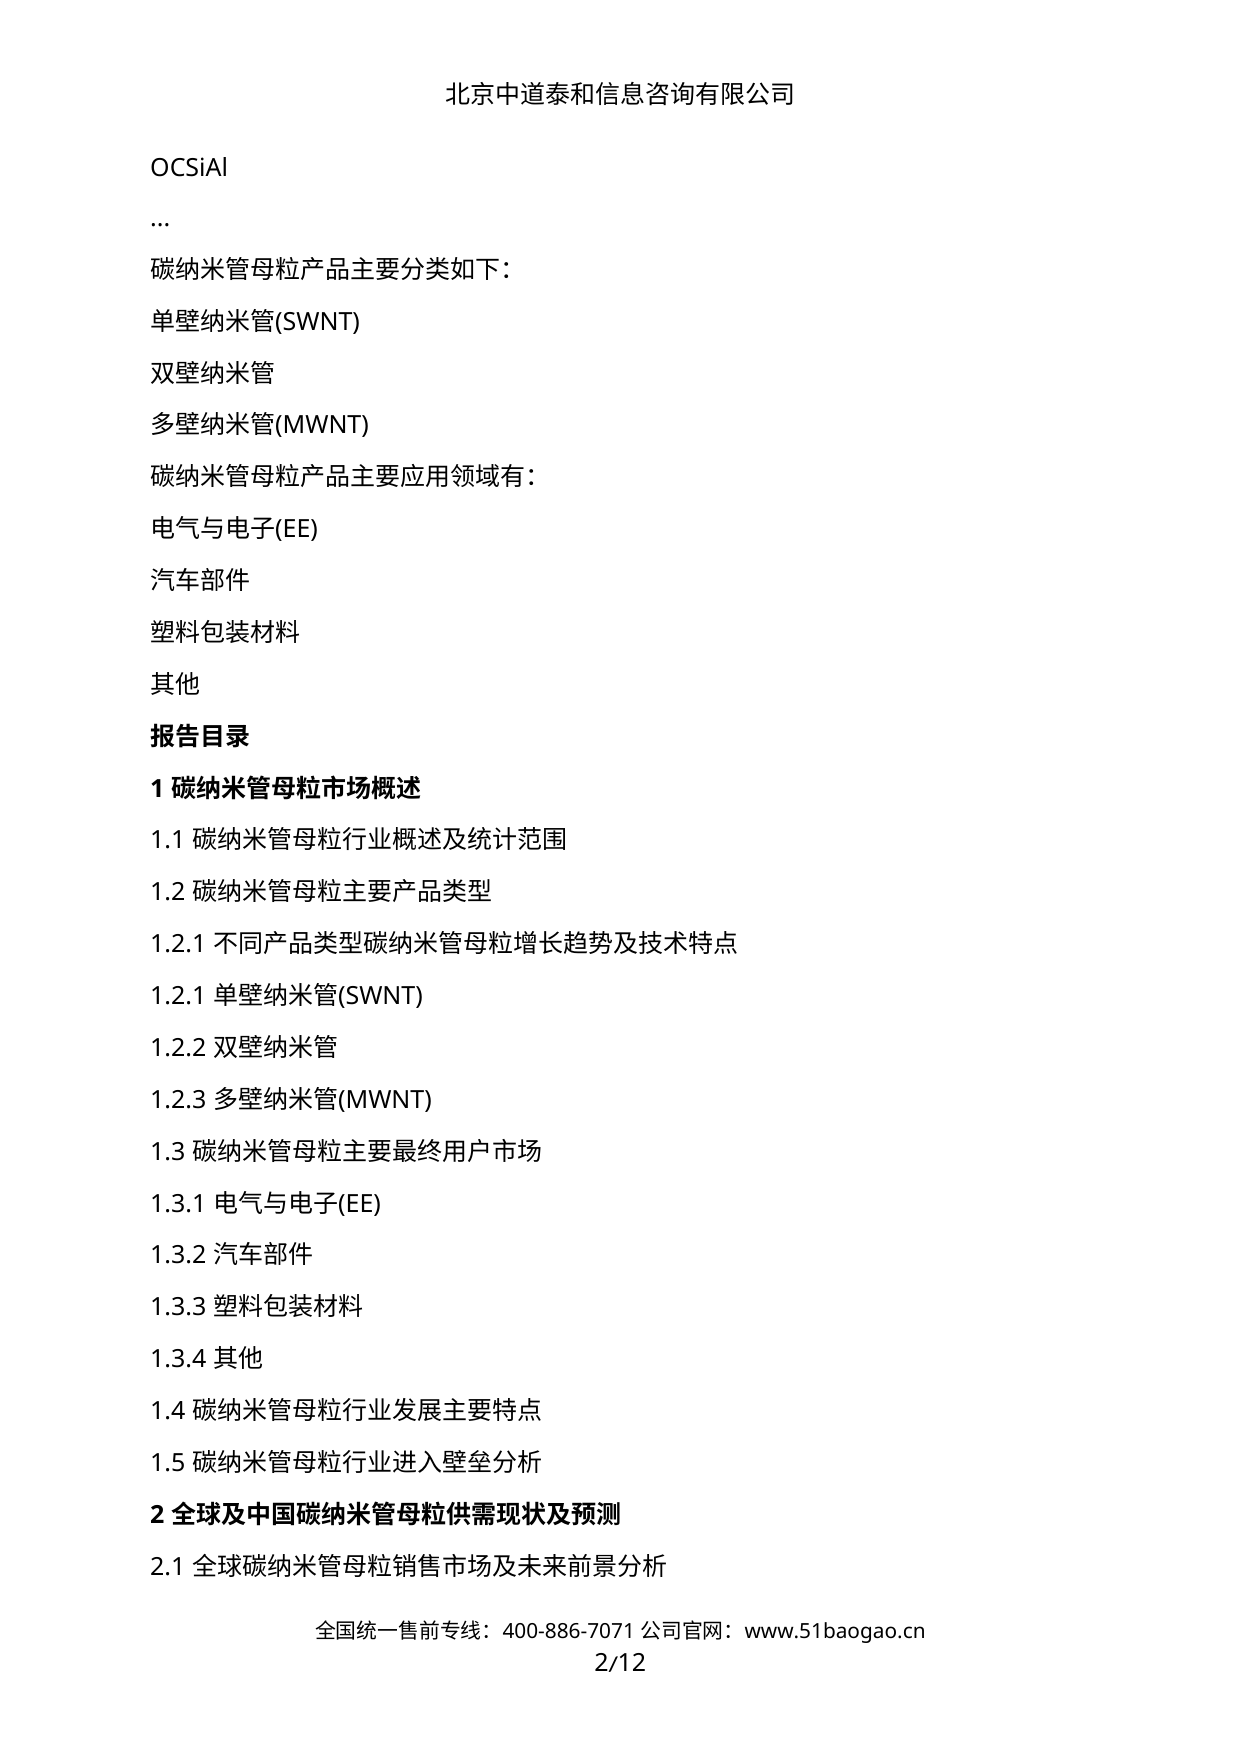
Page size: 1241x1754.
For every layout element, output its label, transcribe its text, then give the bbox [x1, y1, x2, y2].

text OCSiAl [150, 150, 1090, 184]
text 电气与电子(EE) [150, 509, 1090, 545]
text 1.5 碳纳米管母粒行业进入壁垒分析 [150, 1442, 1090, 1479]
text 其他 [150, 664, 1090, 701]
text 汽车部件 [150, 561, 1090, 597]
text 1 碳纳米管母粒市场概述 [150, 768, 1090, 804]
text 报告目录 [150, 716, 1090, 752]
text 碳纳米管母粒产品主要应用领域有： [150, 457, 1090, 493]
text 1.4 碳纳米管母粒行业发展主要特点 [150, 1391, 1090, 1427]
text 双壁纳米管 [150, 353, 1090, 389]
text 1.3.2 汽车部件 [150, 1235, 1090, 1271]
text ... [150, 200, 1090, 234]
text 塑料包装材料 [150, 612, 1090, 649]
text 1.3.4 其他 [150, 1339, 1090, 1375]
text 2.1 全球碳纳米管母粒销售市场及未来前景分析 [150, 1546, 1090, 1582]
text 碳纳米管母粒产品主要分类如下： [150, 249, 1090, 286]
text 2 全球及中国碳纳米管母粒供需现状及预测 [150, 1494, 1090, 1531]
text 1.2.1 单壁纳米管(SWNT) [150, 976, 1090, 1012]
text 单壁纳米管(SWNT) [150, 301, 1090, 337]
text 多壁纳米管(MWNT) [150, 405, 1090, 441]
text 1.2.2 双壁纳米管 [150, 1027, 1090, 1064]
text 1.1 碳纳米管母粒行业概述及统计范围 [150, 820, 1090, 856]
text 1.2 碳纳米管母粒主要产品类型 [150, 872, 1090, 908]
text 1.3.1 电气与电子(EE) [150, 1183, 1090, 1219]
text 1.3 碳纳米管母粒主要最终用户市场 [150, 1131, 1090, 1167]
text 1.3.3 塑料包装材料 [150, 1287, 1090, 1323]
text 1.2.3 多壁纳米管(MWNT) [150, 1079, 1090, 1116]
text 1.2.1 不同产品类型碳纳米管母粒增长趋势及技术特点 [150, 924, 1090, 960]
